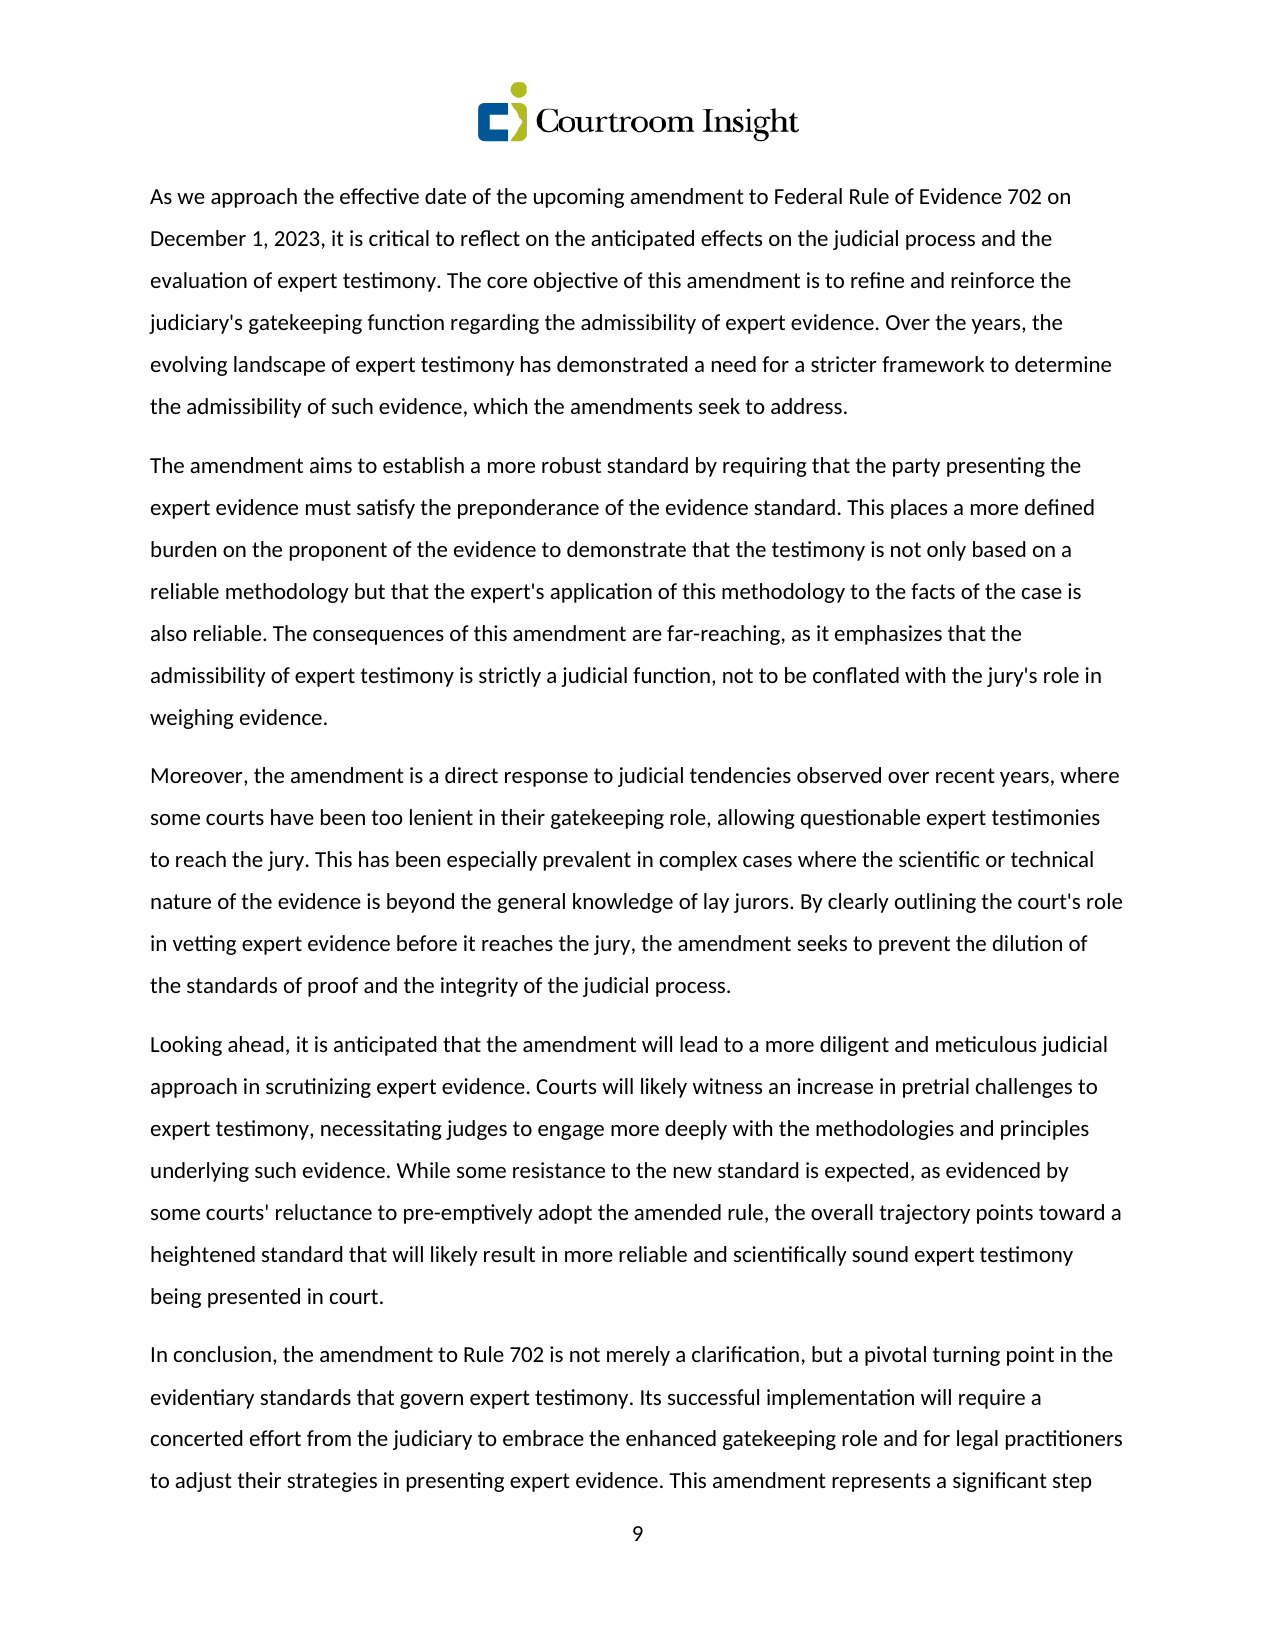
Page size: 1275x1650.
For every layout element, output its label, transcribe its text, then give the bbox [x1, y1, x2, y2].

text Looking ahead, it is anticipated that the amendment will lead to a more diligent and meticulous judicial approach in scrutinizing expert evidence. Courts will likely witness an increase in pretrial challenges to expert testimony, necessitating judges to engage more deeply with the methodologies and principles underlying such evidence. While some resistance to the new standard is expected, as evidenced by some courts' reluctance to pre-emptively adopt the amended rule, the overall trajectory points toward a heightened standard that will likely result in more reliable and scientifically sound expert testimony being presented in court. [150, 1030, 1125, 1310]
text Moreover, the amendment is a direct response to judicial tendencies observed over recent years, where some courts have been too lenient in their gatekeeping role, allowing questionable expert testimonies to reach the jury. This has been especially prevalent in complex cases where the scientific or technical nature of the evidence is beyond the general knowledge of lay jurors. By clearly outlining the court's role in vetting expert evidence before it reaches the jury, the amendment seeks to prevent the dilution of the standards of proof and the integrity of the judicial process. [150, 762, 1125, 999]
text The amendment aims to establish a more robust standard by requiring that the party presenting the expert evidence must satisfy the preponderance of the evidence standard. This places a more defined burden on the proponent of the evidence to demonstrate that the testimony is not only based on a reliable methodology but that the expert's application of this methodology to the facts of the case is also reliable. The consequences of this amendment are far-reaching, as it emphasizes that the admissibility of expert testimony is strictly a judicial function, not to be conflated with the jury's role in weighing evidence. [150, 451, 1125, 731]
picture [472, 75, 804, 155]
text As we approach the effective date of the upcoming amendment to Federal Rule of Evidence 702 on December 1, 2023, it is critical to reflect on the anticipated effects on the judicial process and the evaluation of expert testimony. The core objective of this amendment is to refine and reinforce the judiciary's gatekeeping function regarding the admissibility of expert evidence. Over the years, the evolving landscape of expert testimony has demonstrated a need for a stricter framework to determine the admissibility of such evidence, which the amendments seek to address. [150, 182, 1125, 420]
